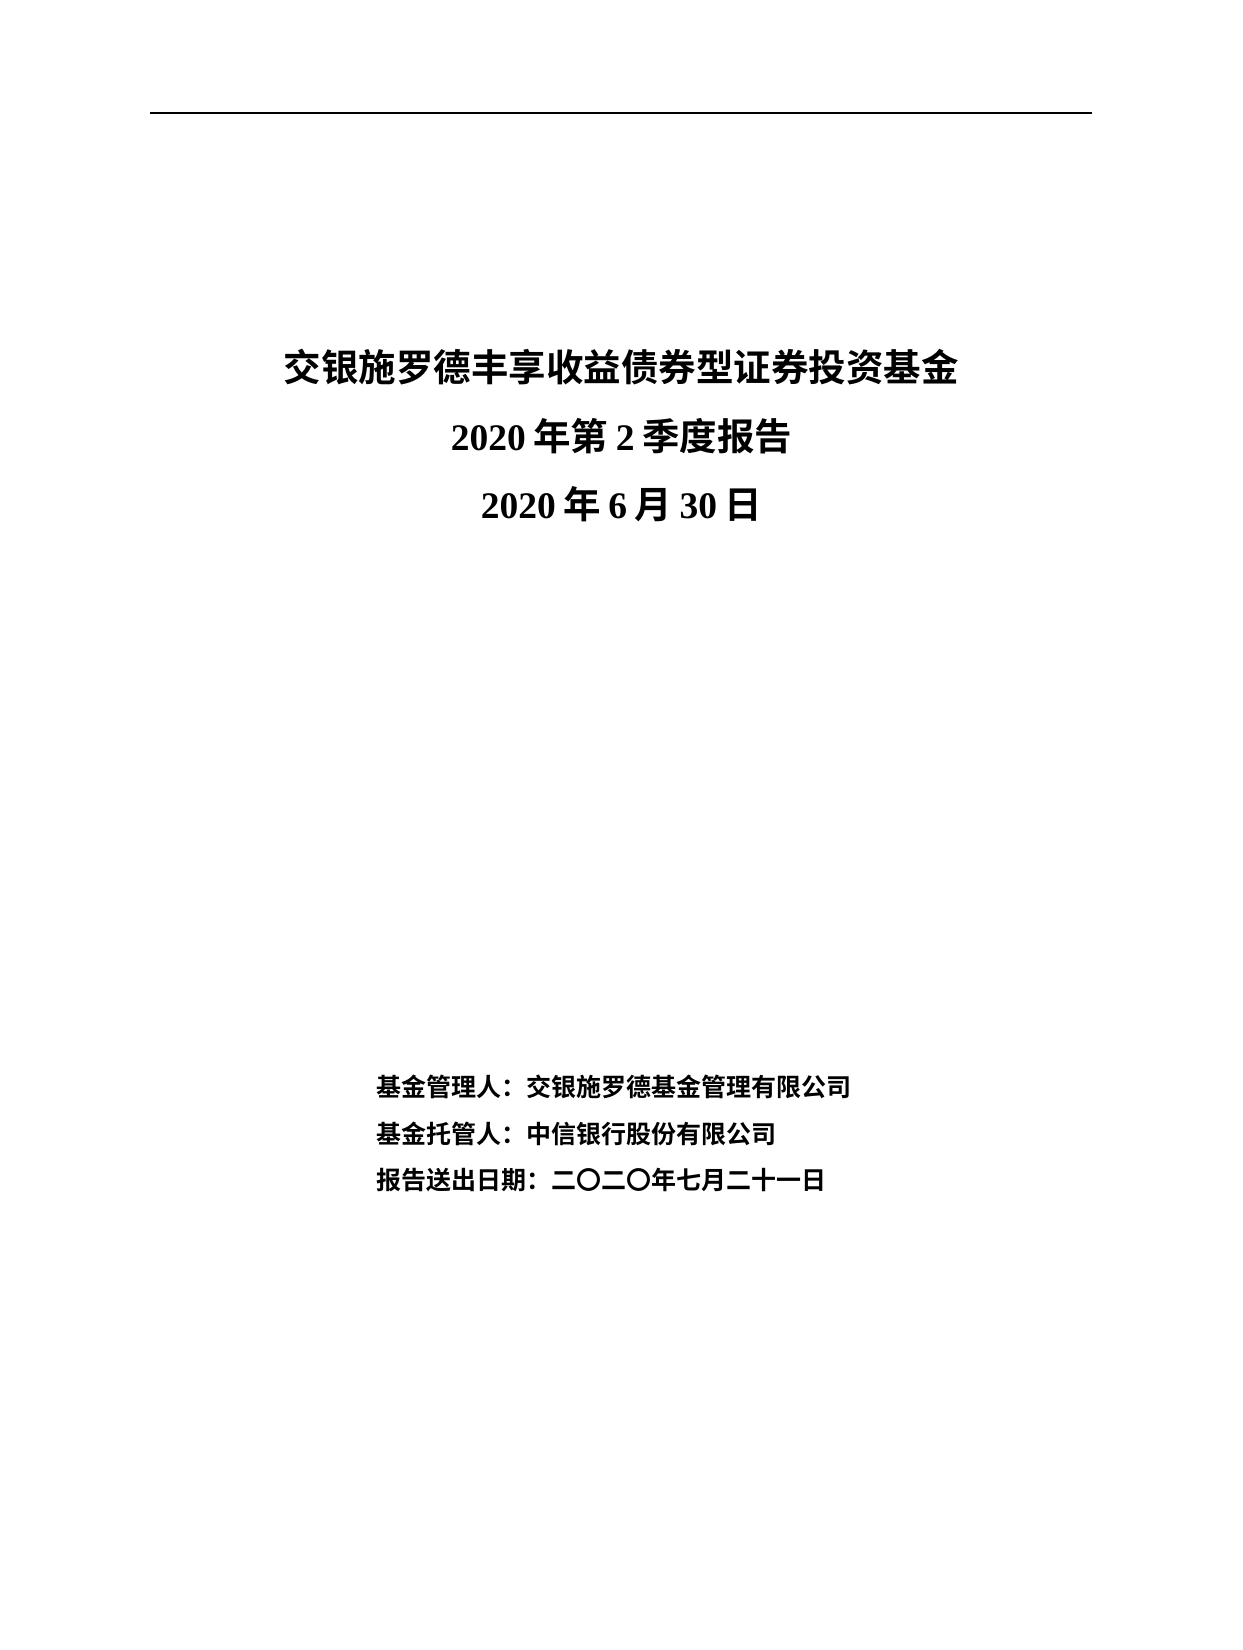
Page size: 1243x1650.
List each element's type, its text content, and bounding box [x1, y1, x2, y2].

text 交银施罗德丰享收益债券型证券投资基金 [150, 338, 1092, 392]
text 基金托管人：中信银行股份有限公司 [150, 1114, 1092, 1150]
text 报告送出日期：二〇二〇年七月二十一日 [150, 1161, 1092, 1197]
text 2020年第2季度报告 [150, 406, 1092, 461]
text 2020年6月30日 [150, 474, 1092, 529]
text 基金管理人：交银施罗德基金管理有限公司 [150, 1068, 1092, 1104]
